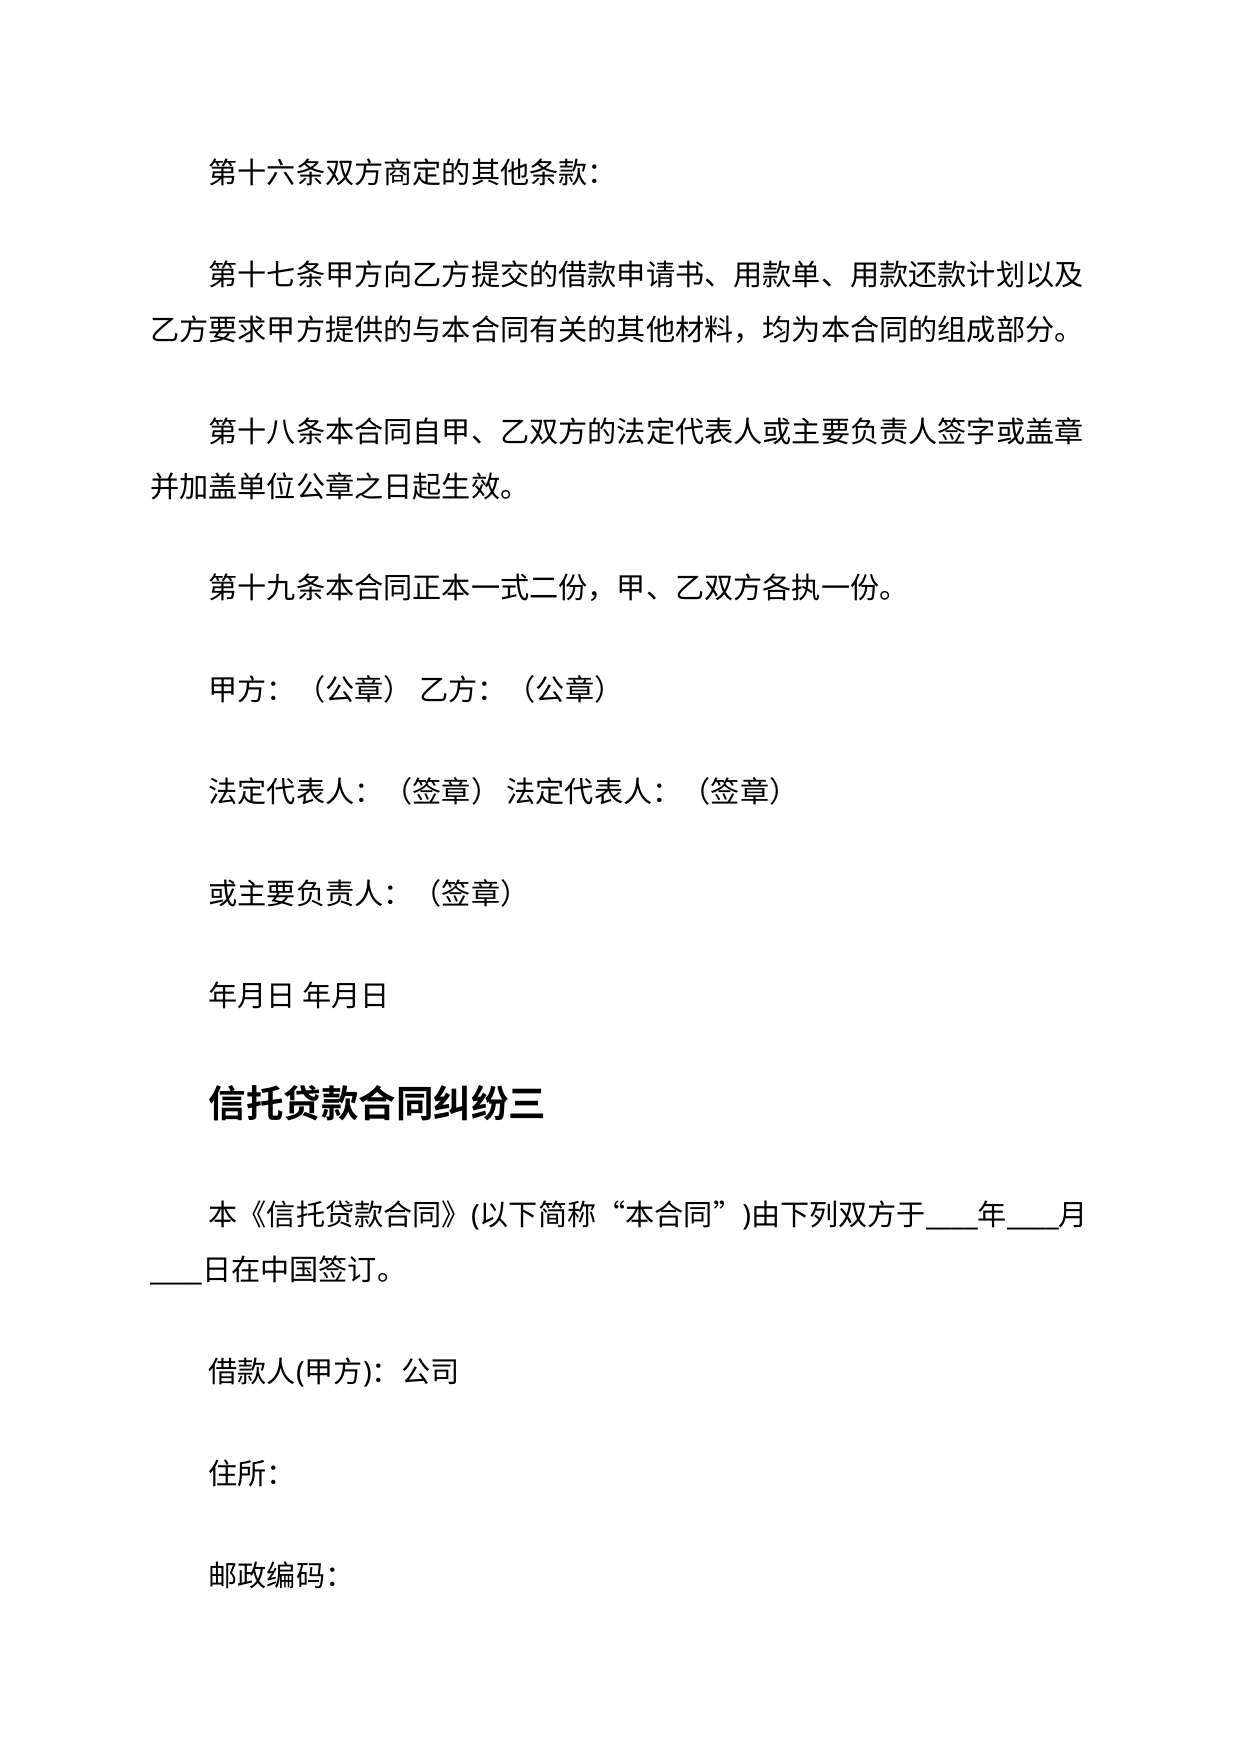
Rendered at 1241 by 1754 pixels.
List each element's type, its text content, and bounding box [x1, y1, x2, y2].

text 第十八条本合同自甲、乙双方的法定代表人或主要负责人签字或盖章并加盖单位公章之日起生效。 [150, 408, 1090, 506]
text 借款人(甲方)：公司 [150, 1348, 1090, 1391]
text 第十七条甲方向乙方提交的借款申请书、用款单、用款还款计划以及乙方要求甲方提供的与本合同有关的其他材料，均为本合同的组成部分。 [150, 252, 1090, 349]
text 或主要负责人：（签章） [150, 870, 1090, 913]
text 甲方：（公章） 乙方：（公章） [150, 667, 1090, 709]
text 信托贷款合同纠纷三 [150, 1074, 1090, 1128]
text 第十九条本合同正本一式二份，甲、乙双方各执一份。 [150, 565, 1090, 607]
text 法定代表人：（签章） 法定代表人：（签章） [150, 769, 1090, 811]
text 本《信托贷款合同》(以下简称“本合同”)由下列双方于____年____月____日在中国签订。 [150, 1191, 1090, 1289]
text 年月日 年月日 [150, 972, 1090, 1014]
text 邮政编码： [150, 1552, 1090, 1594]
text 第十六条双方商定的其他条款： [150, 150, 1090, 192]
text 住所： [150, 1450, 1090, 1493]
